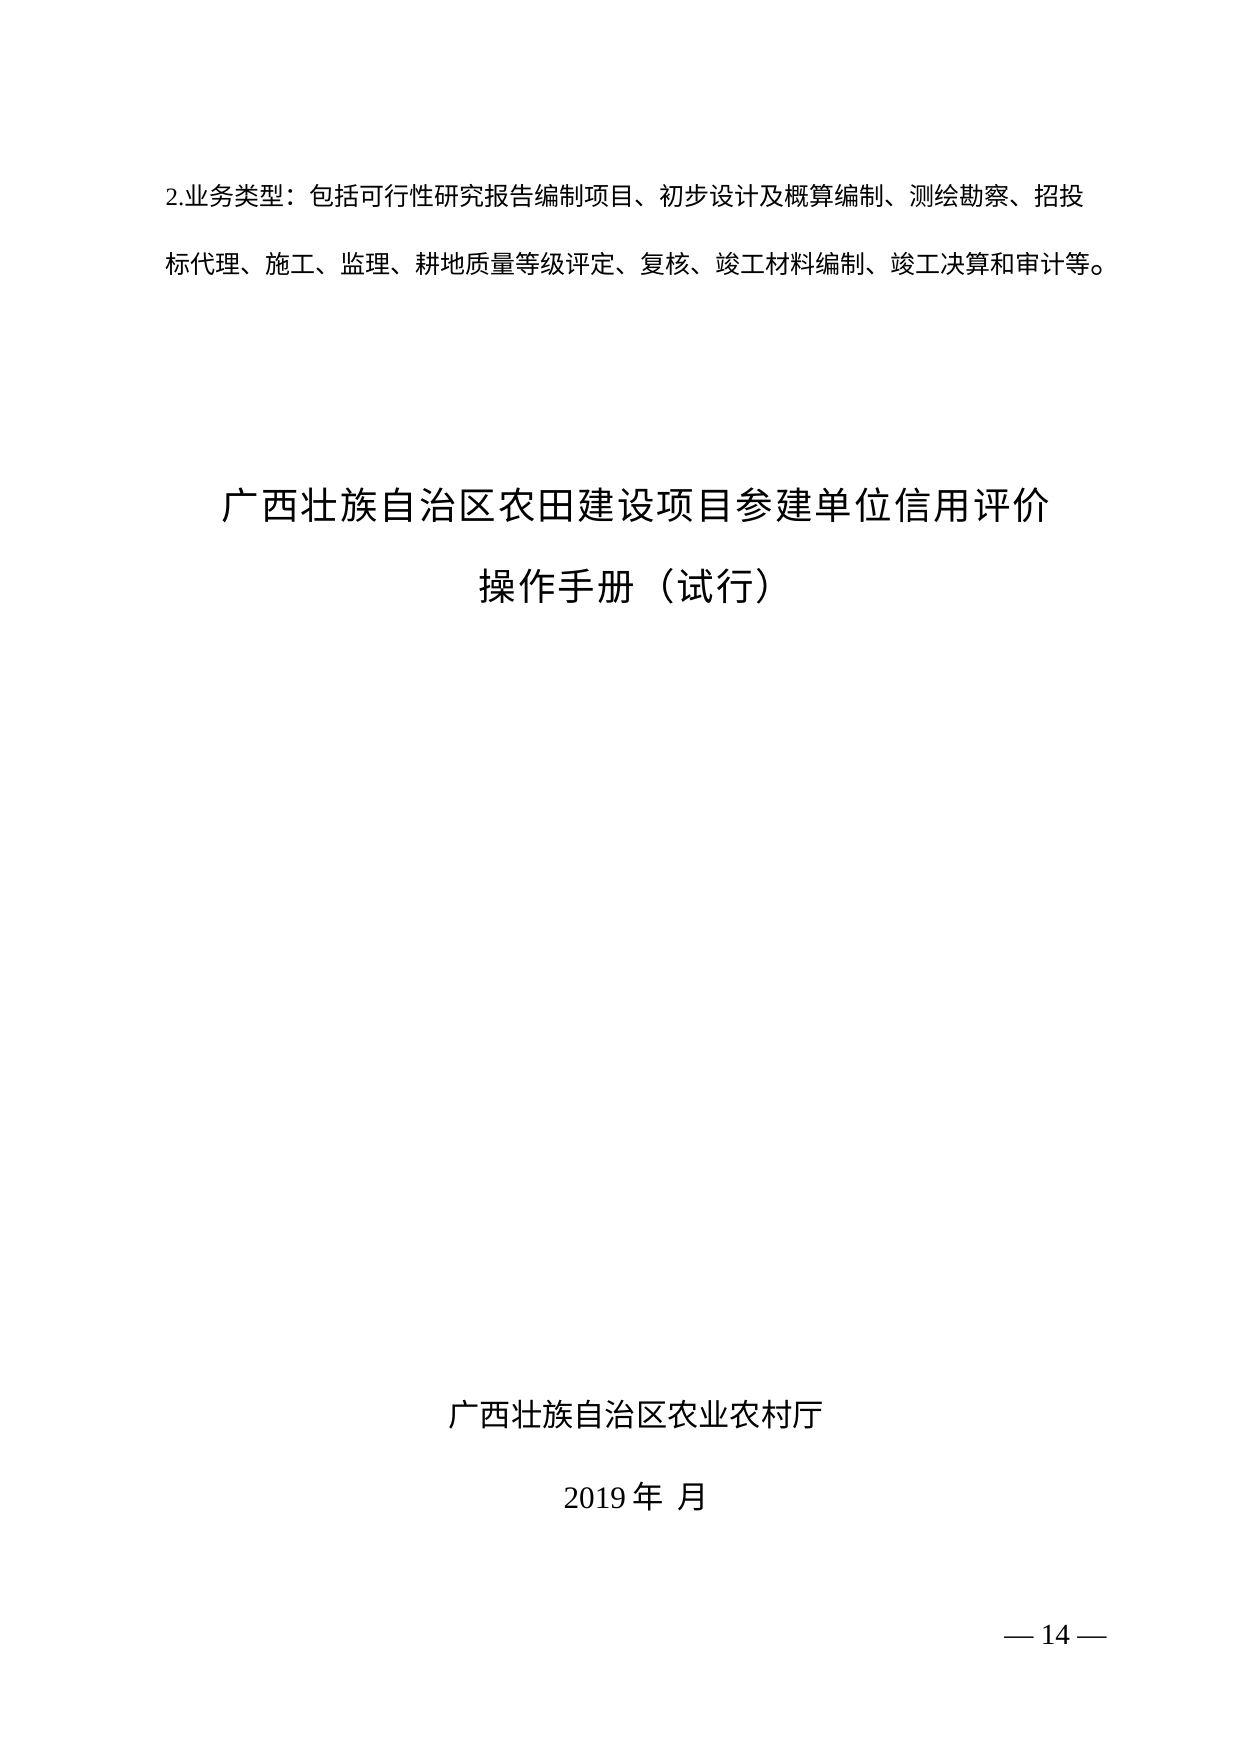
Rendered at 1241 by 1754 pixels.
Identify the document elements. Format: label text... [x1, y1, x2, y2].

text 2.业务类型：包括可行性研究报告编制项目、初步设计及概算编制、测绘勘察、招投标代理、施工、监理、耕地质量等级评定、复核、竣工材料编制、竣工决算和审计等。 [165, 162, 1106, 292]
text 2019年 月 [165, 1462, 1106, 1527]
text 广西壮族自治区农业农村厅 [165, 1381, 1106, 1446]
text 操作手册（试行） [165, 552, 1106, 617]
text 广西壮族自治区农田建设项目参建单位信用评价 [165, 471, 1106, 536]
